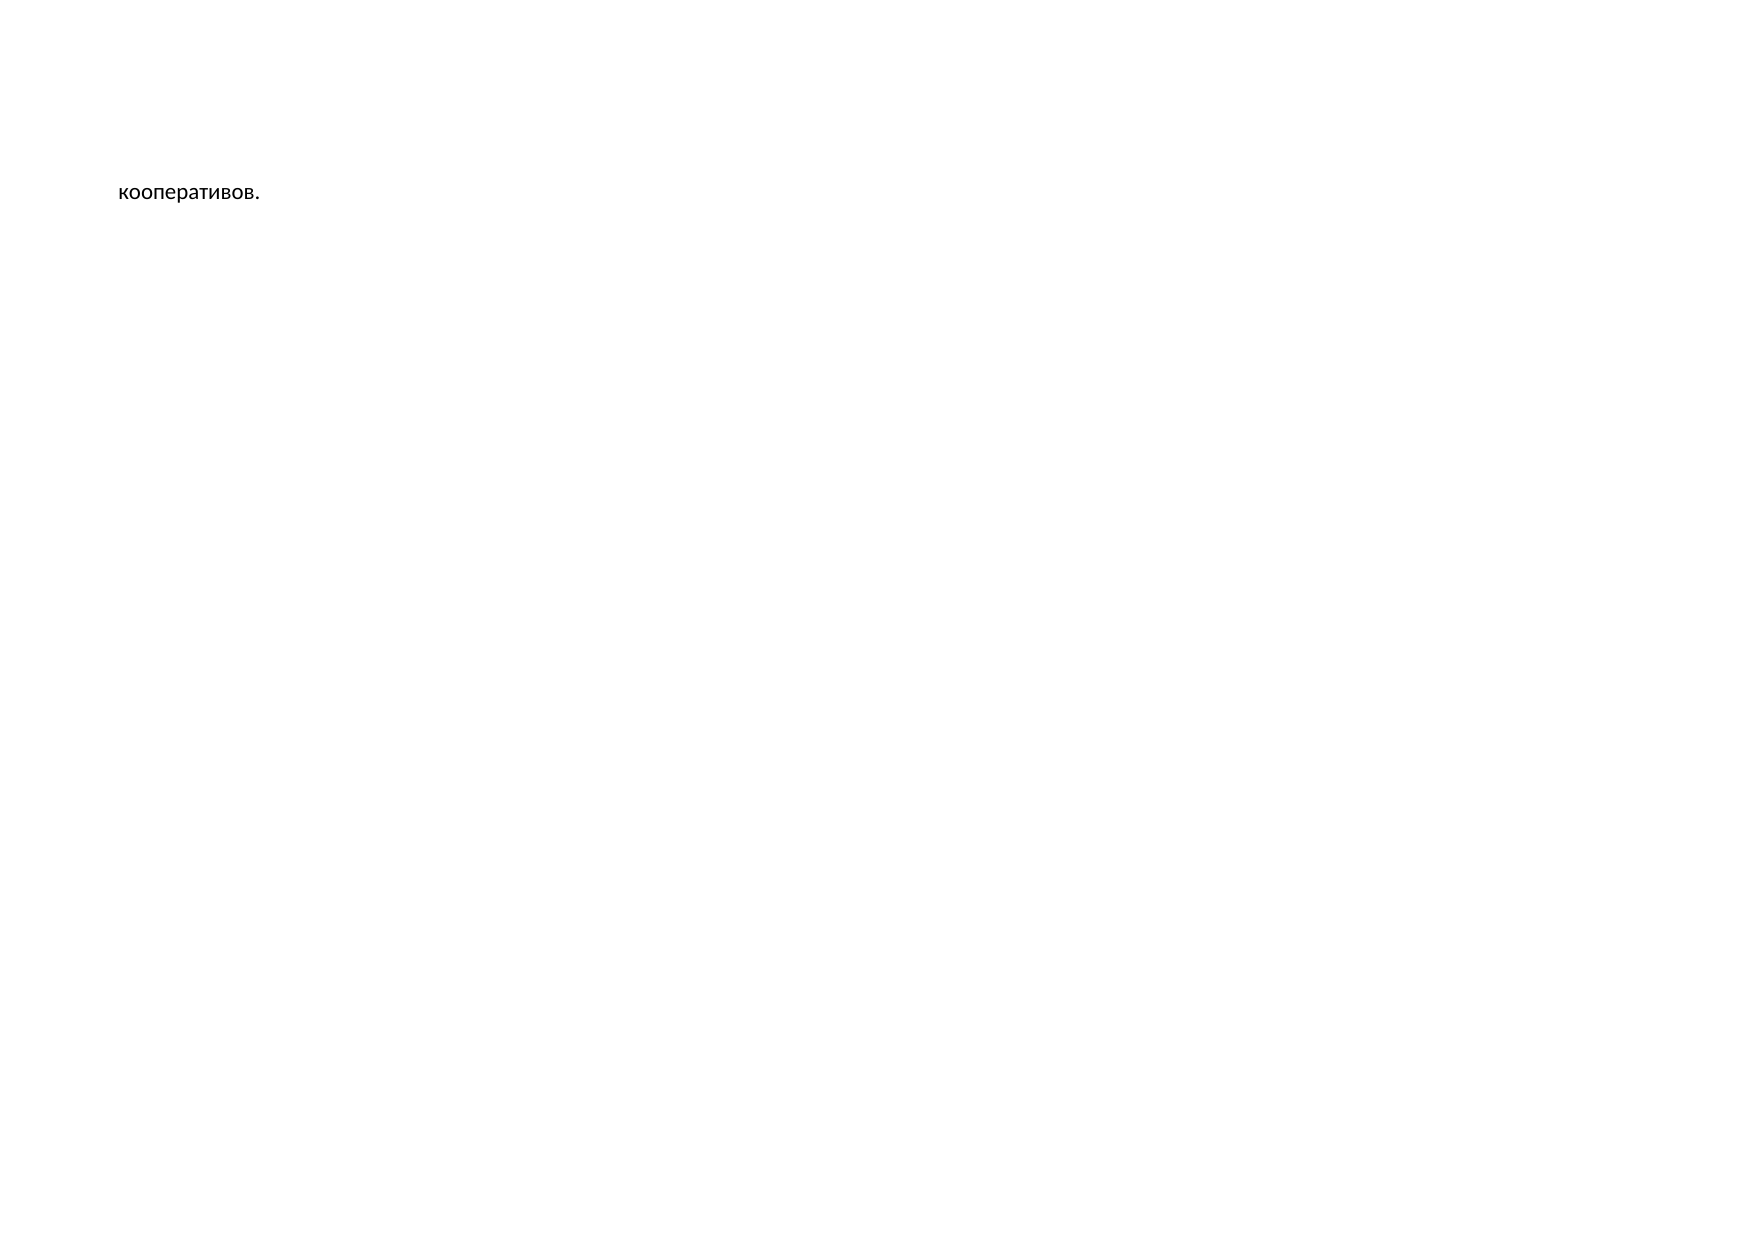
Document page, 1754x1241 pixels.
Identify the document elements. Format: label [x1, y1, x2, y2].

text [118, 177, 1636, 205]
